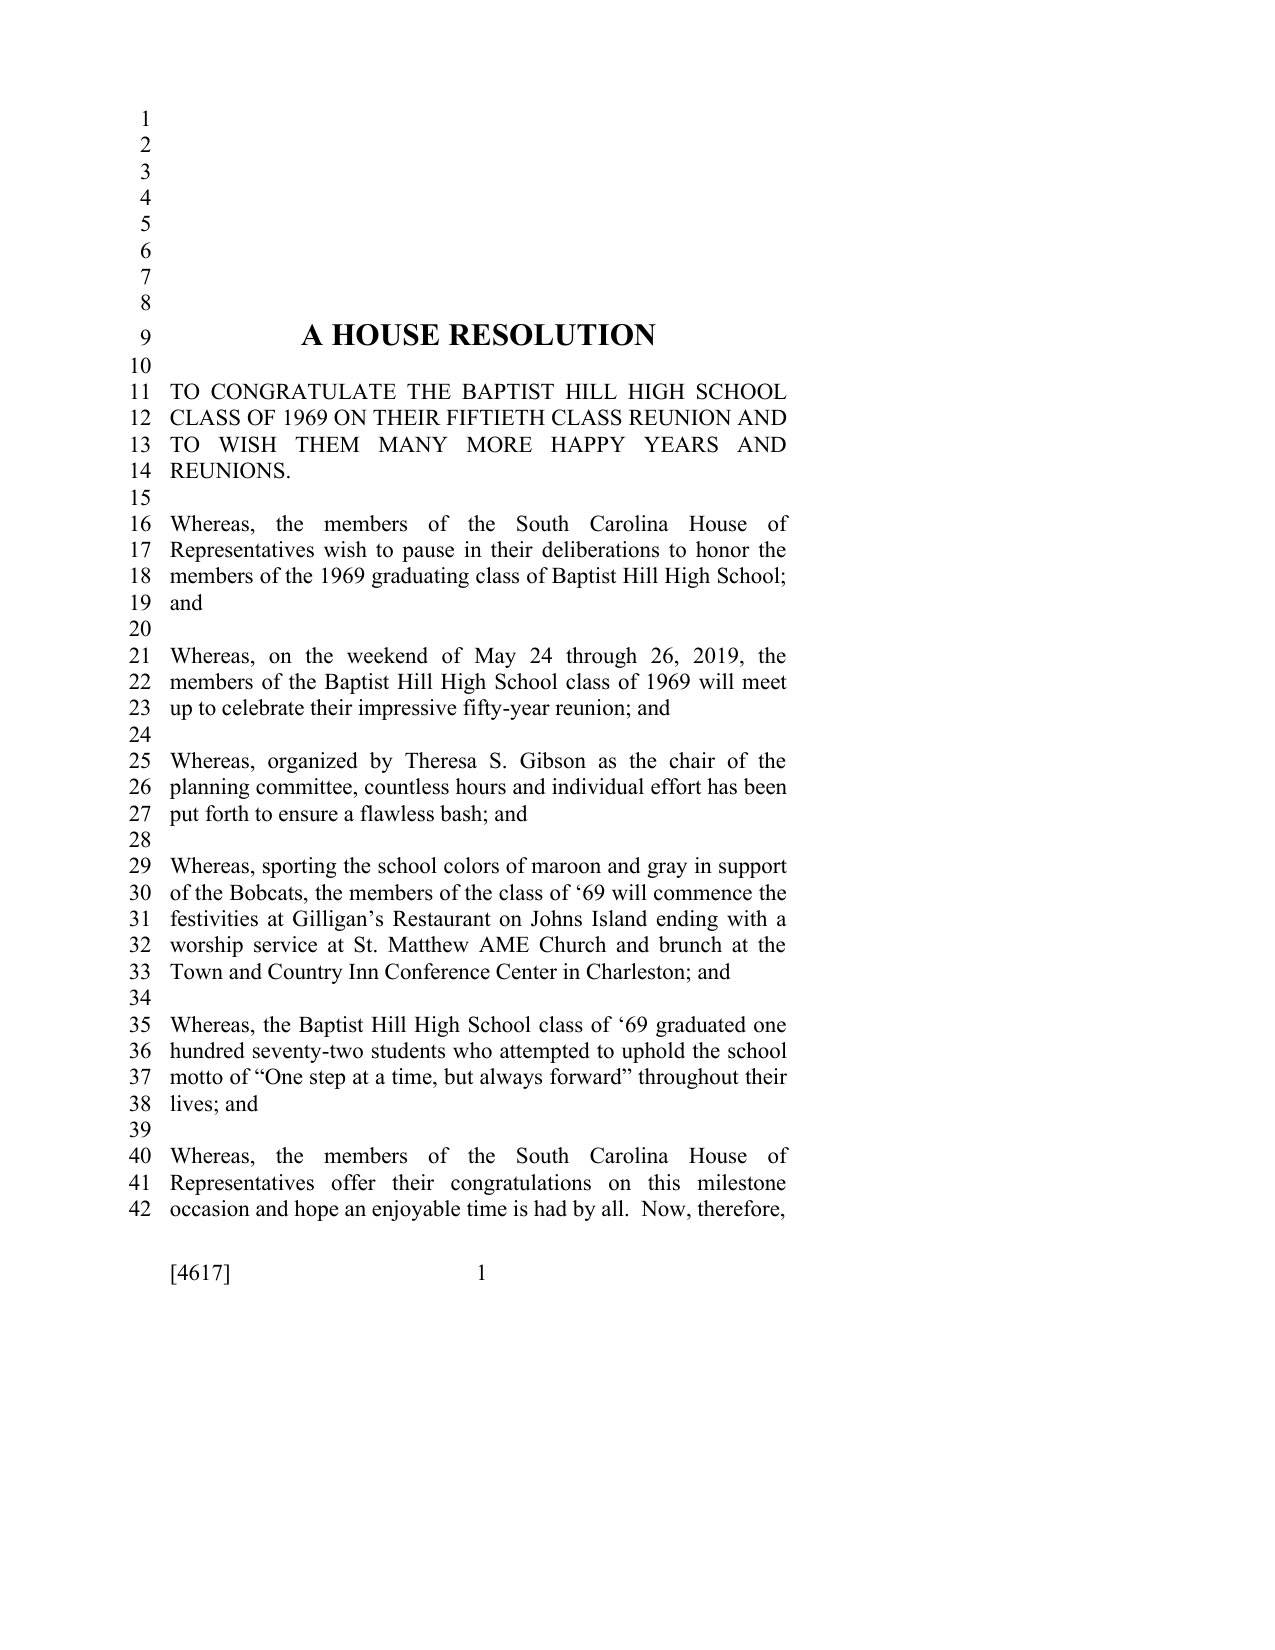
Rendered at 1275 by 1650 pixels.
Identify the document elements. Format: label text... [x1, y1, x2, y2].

text Whereas, organized by Theresa S. Gibson as the chair of the planning committee, countless hours and individual effort has been put forth to ensure a flawless bash; and [169, 747, 787, 826]
text Whereas, sporting the school colors of maroon and gray in support of the Bobcats, the members of the class of ‘69 will commence the festivities at Gilligan’s Restaurant on Johns Island ending with a worship service at St. Matthew AME Church and brunch at the Town and Country Inn Conference Center in Charleston; and [169, 852, 787, 984]
text Whereas, the members of the South Carolina House of Representatives wish to pause in their deliberations to honor the members of the 1969 graduating class of Baptist Hill High School; and [169, 510, 787, 615]
text Whereas, the members of the South Carolina House of Representatives offer their congratulations on this milestone occasion and hope an enjoyable time is had by all. Now, therefore, [169, 1142, 787, 1221]
text Whereas, on the weekend of May 24 through 26, 2019, the members of the Baptist Hill High School class of 1969 will meet up to celebrate their impressive fifty-year reunion; and [169, 642, 787, 721]
text TO CONGRATULATE THE BAPTIST HILL HIGH SCHOOL CLASS OF 1969 ON THEIR FIFTIETH CLASS REUNION AND TO WISH THEM MANY MORE HAPPY YEARS AND REUNIONS. [169, 378, 787, 483]
text A HOUSE RESOLUTION [169, 316, 787, 352]
text Whereas, the Baptist Hill High School class of ‘69 graduated one hundred seventy-two students who attempted to uphold the school motto of “One step at a time, but always forward” throughout their lives; and [169, 1011, 787, 1116]
